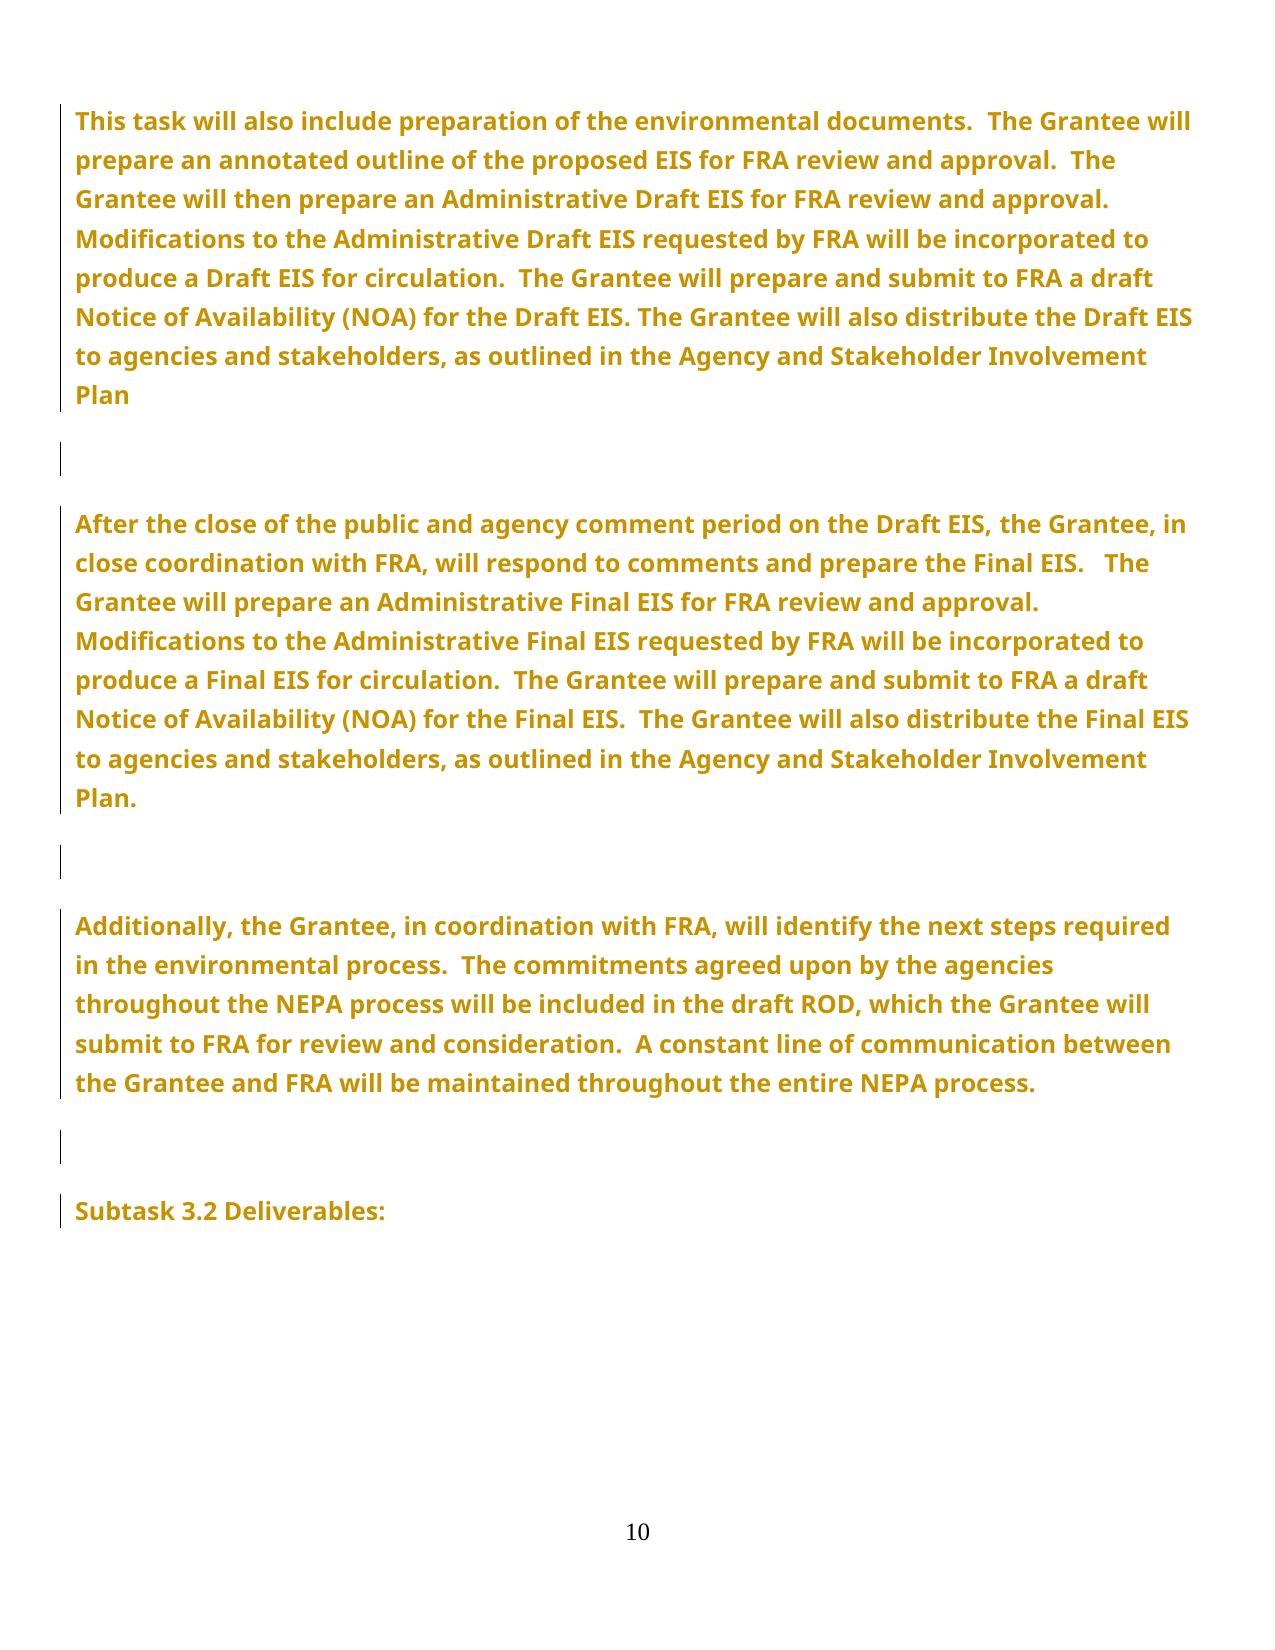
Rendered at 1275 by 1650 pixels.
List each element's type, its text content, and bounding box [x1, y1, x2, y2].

text Subtask 3.2 Deliverables: [75, 1194, 1200, 1228]
text Additionally, the Grantee, in coordination with FRA, will identify the next steps required in the environmental process. The commitments agreed upon by the agencies throughout the NEPA process will be included in the draft ROD, which the Grantee will submit to FRA for review and consideration. A constant line of communication between the Grantee and FRA will be maintained throughout the entire NEPA process. [75, 909, 1200, 1099]
text This task will also include preparation of the environmental documents. The Grantee will prepare an annotated outline of the proposed EIS for FRA review and approval. The Grantee will then prepare an Administrative Draft EIS for FRA review and approval. Modifications to the Administrative Draft EIS requested by FRA will be incorporated to produce a Draft EIS for circulation. The Grantee will prepare and submit to FRA a draft Notice of Availability (NOA) for the Draft EIS. The Grantee will also distribute the Draft EIS to agencies and stakeholders, as outlined in the Agency and Stakeholder Involvement Plan [75, 104, 1200, 412]
text After the close of the public and agency comment period on the Draft EIS, the Grantee, in close coordination with FRA, will respond to comments and prepare the Final EIS. The Grantee will prepare an Administrative Final EIS for FRA review and approval. Modifications to the Administrative Final EIS requested by FRA will be incorporated to produce a Final EIS for circulation. The Grantee will prepare and submit to FRA a draft Notice of Availability (NOA) for the Final EIS. The Grantee will also distribute the Final EIS to agencies and stakeholders, as outlined in the Agency and Stakeholder Involvement Plan. [75, 506, 1200, 814]
